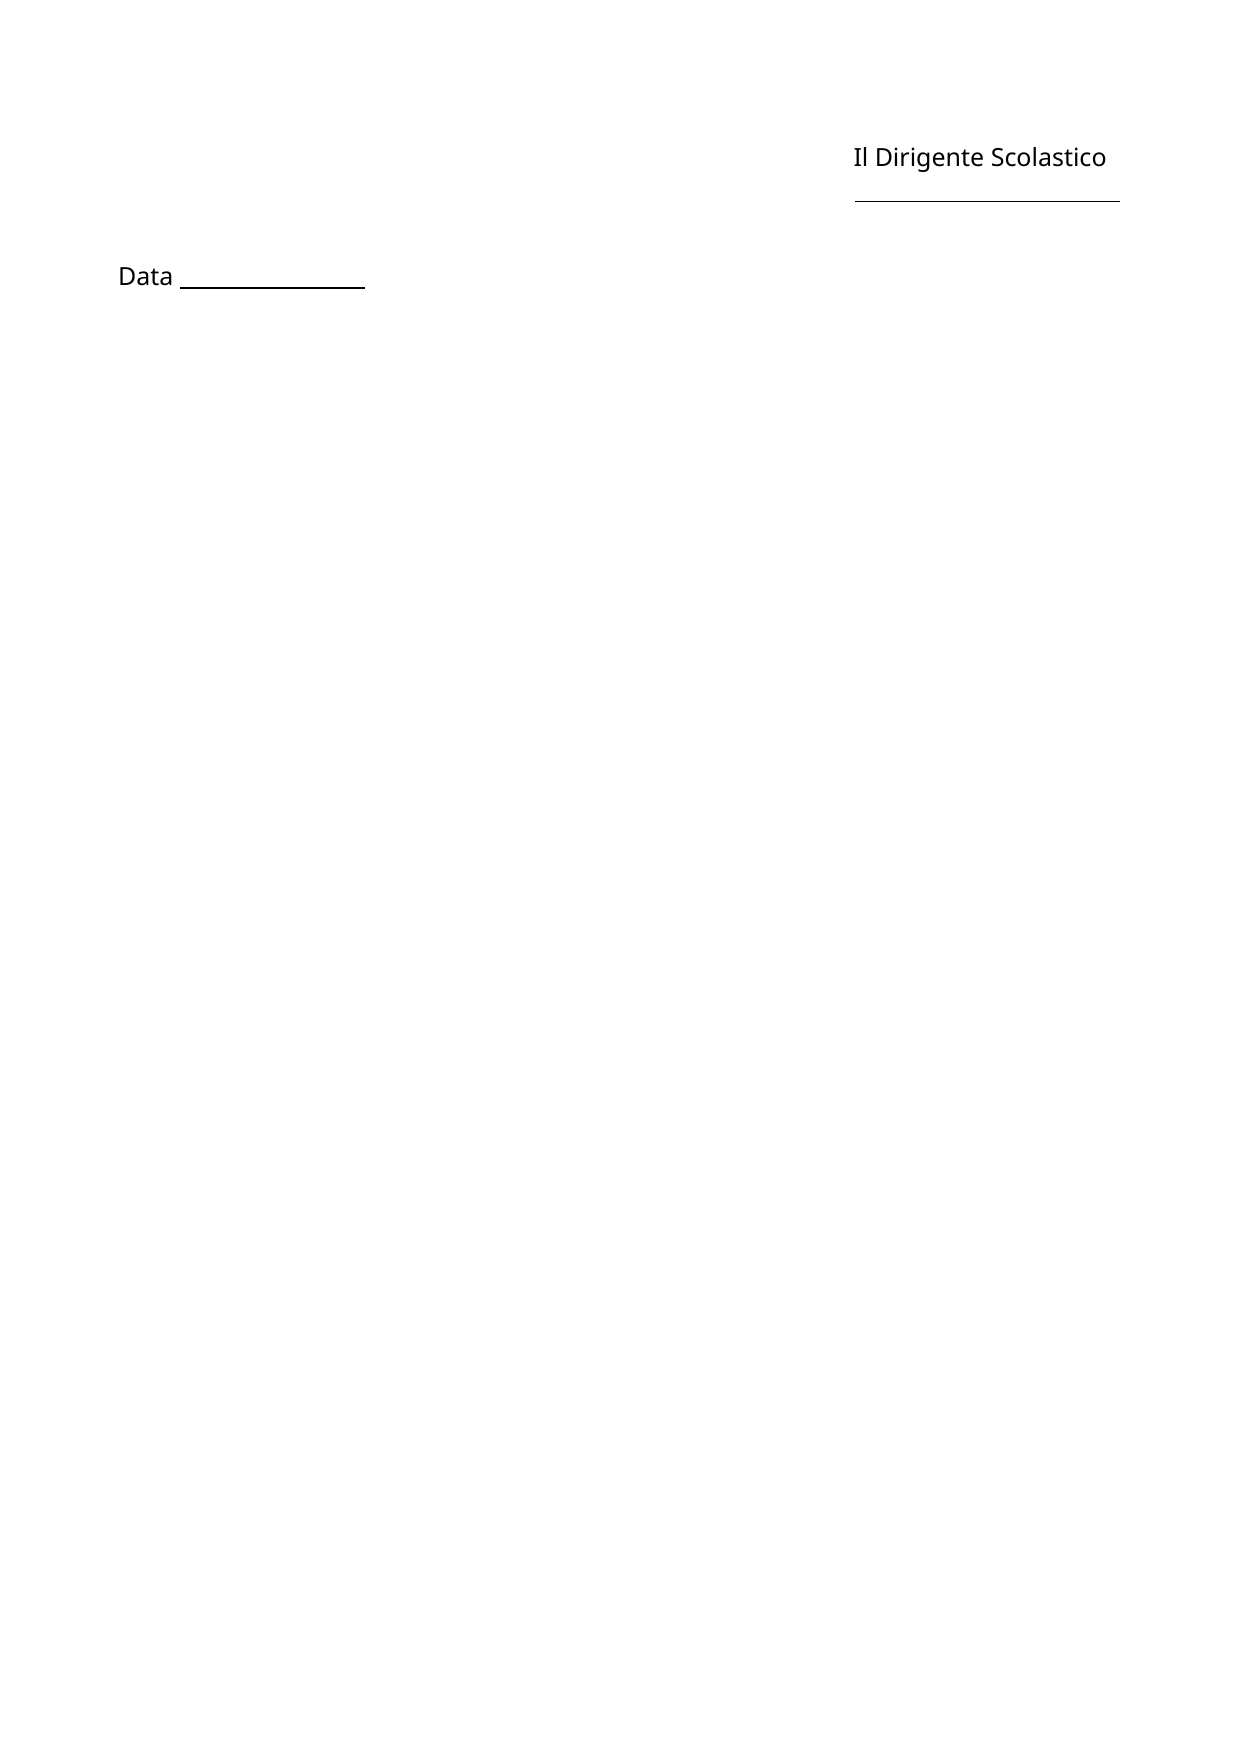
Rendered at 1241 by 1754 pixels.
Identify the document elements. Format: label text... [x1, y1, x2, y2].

text Data [118, 258, 1140, 292]
text Il Dirigente Scolastico [106, 139, 1106, 174]
